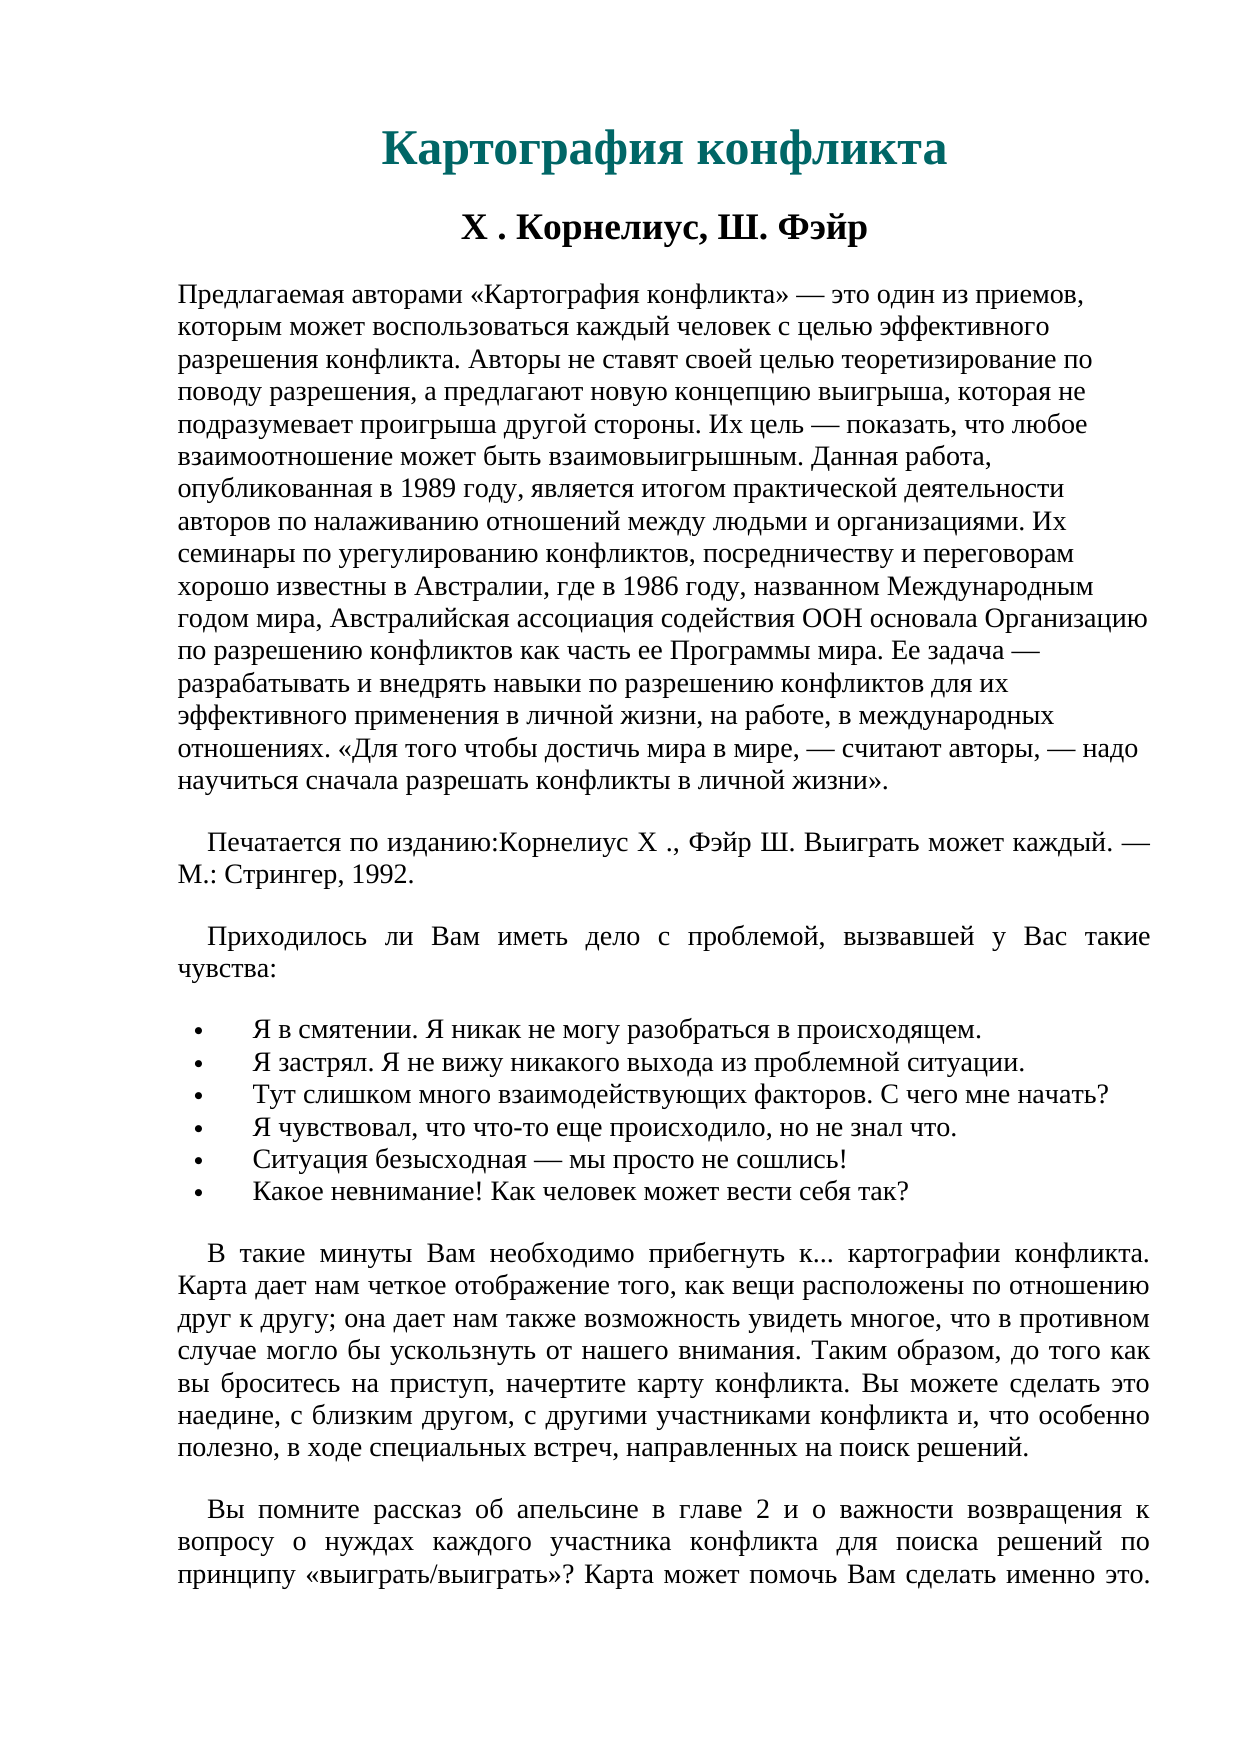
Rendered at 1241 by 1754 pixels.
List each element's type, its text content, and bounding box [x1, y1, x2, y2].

list Ситуация безысходная — мы просто не сошлись! [177, 1142, 1152, 1174]
text Приходилось ли Вам иметь дело с проблемой, вызвавшей у Вас такие чувства: [177, 918, 1152, 983]
text Картография конфликта [177, 118, 1152, 176]
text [177, 1492, 1152, 1589]
list Я в смятении. Я никак не могу разобраться в происходящем. [177, 1012, 1152, 1045]
text Предлагаемая авторами «Картография конфликта» — это один из приемов, которым может воспользоваться каждый человек с целью эффективного разрешения конфликта. Авторы не ставят своей целью теоретизирование по поводу разрешения, а предлагают новую концепцию выигрыша, которая не подразумевает проигрыша другой стороны. Их цель — показать, что любое взаимоотношение может быть взаимовыигрышным. Данная работа, опубликованная в 1989 году, является итогом практической деятельности авторов по налаживанию отношений между людьми и организациями. Их семинары по урегулированию конфликтов, посредничеству и переговорам хорошо известны в Австралии, где в 1986 году, названном Международным годом мира, Австралийская ассоциация содействия ООН основала Организацию по разрешению конфликтов как часть ее Программы мира. Ее задача — разрабатывать и внедрять навыки по разрешению конфликтов для их эффективного применения в личной жизни, на работе, в международных отношениях. «Для того чтобы достичь мира в мире, — считают авторы, — надо научиться сначала разрешать конфликты в личной жизни». [177, 277, 1152, 795]
text В такие минуты Вам необходимо прибегнуть к... картографии конфликта. Карта дает нам четкое отображение того, как вещи расположены по отношению друг к другу; она дает нам также возможность увидеть многое, что в противном случае могло бы ускользнуть от нашего внимания. Таким образом, до того как вы броситесь на приступ, начертите карту конфликта. Вы можете сделать это наедине, с близким другом, с другими участниками конфликта и, что особенно полезно, в ходе специальных встреч, направленных на поиск решений. [177, 1236, 1152, 1463]
list Какое невнимание! Как человек может вести себя так? [177, 1174, 1152, 1207]
list Тут слишком много взаимодействующих факторов. С чего мне начать? [177, 1077, 1152, 1110]
list Я застрял. Я не вижу никакого выхода из проблемной ситуации. [177, 1045, 1152, 1077]
list Я чувствовал, что что-то еще происходило, но не знал что. [177, 1110, 1152, 1142]
text X . Корнелиус, Ш. Фэйр [177, 205, 1152, 248]
text Печатается по изданию:Корнелиус X ., Фэйр Ш. Выиграть может каждый. — М.: Стрингер, 1992. [177, 824, 1152, 889]
